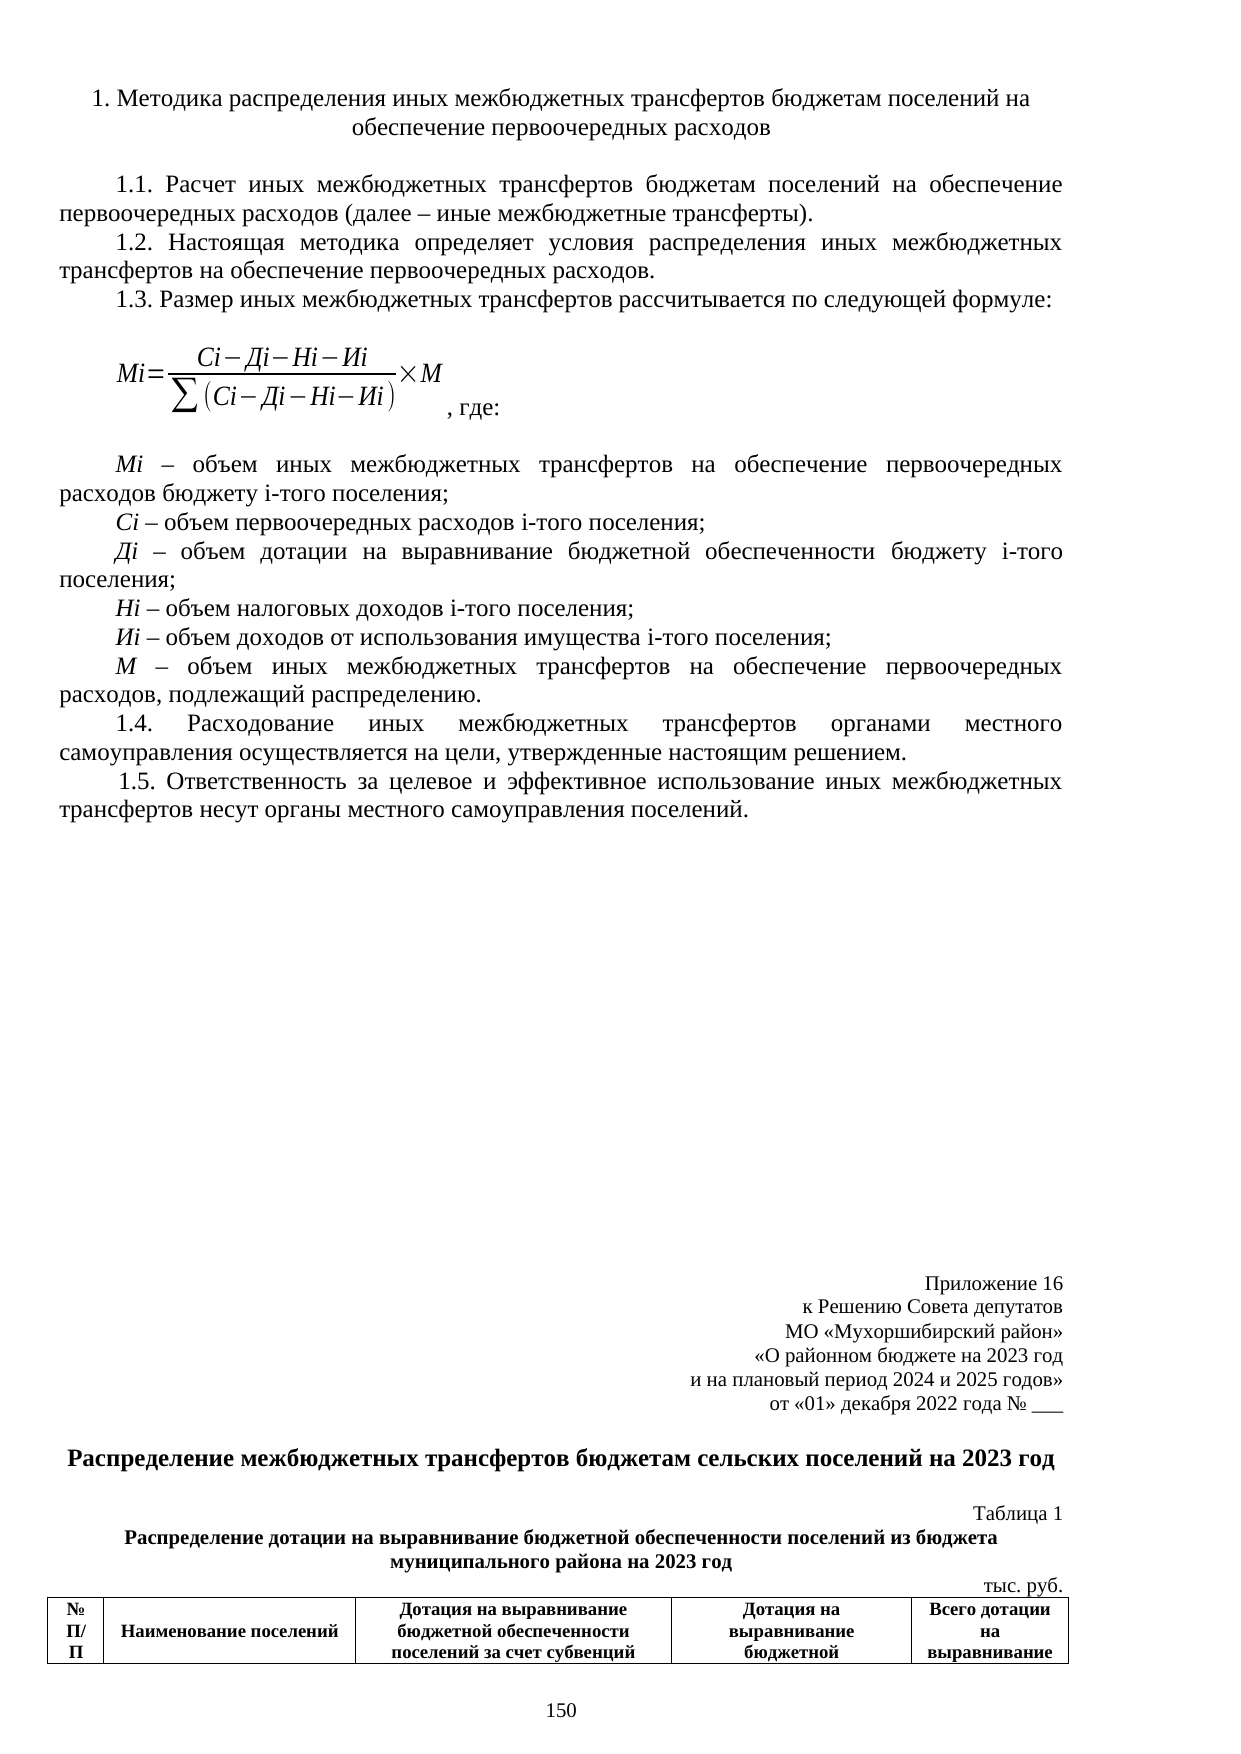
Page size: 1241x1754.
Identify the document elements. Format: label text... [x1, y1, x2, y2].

text М – объем иных межбюджетных трансфертов на обеспечение первоочередных расходов, подлежащий распределению. [59, 651, 1063, 708]
text Распределение межбюджетных трансфертов бюджетам сельских поселений на 2023 год [59, 1443, 1063, 1472]
text от «01» декабря 2022 года № ___ [59, 1391, 1063, 1415]
text Иi – объем доходов от использования имущества i-того поселения; [59, 622, 1063, 651]
text «О районном бюджете на 2023 год [59, 1343, 1063, 1367]
text Мi – объем иных межбюджетных трансфертов на обеспечение первоочередных расходов бюджету i-того поселения; [59, 449, 1063, 507]
text к Решению Совета депутатов [59, 1294, 1063, 1318]
text 1.2. Настоящая методика определяет условия распределения иных межбюджетных трансфертов на обеспечение первоочередных расходов. [59, 227, 1063, 284]
text 1.4. Расходование иных межбюджетных трансфертов органами местного самоуправления осуществляется на цели, утвержденные настоящим решением. [59, 708, 1063, 766]
text Распределение дотации на выравнивание бюджетной обеспеченности поселений из бюджета муниципального района на 2023 год [59, 1525, 1063, 1573]
text 1.3. Размер иных межбюджетных трансфертов рассчитывается по следующей формуле: [59, 284, 1063, 313]
text Нi – объем налоговых доходов i-того поселения; [59, 593, 1063, 622]
text МО «Мухоршибирский район» [59, 1318, 1063, 1343]
text 1. Методика распределения иных межбюджетных трансфертов бюджетам поселений на обеспечение первоочередных расходов [59, 83, 1063, 141]
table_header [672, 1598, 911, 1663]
text 1.5. Ответственность за целевое и эффективное использование иных межбюджетных трансфертов несут органы местного самоуправления поселений. [59, 766, 1063, 823]
text Таблица 1 [59, 1501, 1063, 1525]
text тыс. руб. [59, 1573, 1063, 1597]
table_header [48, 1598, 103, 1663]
text Дi – объем дотации на выравнивание бюджетной обеспеченности бюджету i-того поселения; [59, 536, 1063, 593]
text 1.1. Расчет иных межбюджетных трансфертов бюджетам поселений на обеспечение первоочередных расходов (далее – иные межбюджетные трансферты). [59, 169, 1063, 227]
text и на плановый период 2024 и 2025 годов» [59, 1367, 1063, 1391]
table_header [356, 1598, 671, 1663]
text , где: [59, 342, 1063, 421]
text Приложение 16 [59, 1270, 1063, 1294]
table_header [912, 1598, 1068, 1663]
text Сi – объем первоочередных расходов i-того поселения; [59, 507, 1063, 536]
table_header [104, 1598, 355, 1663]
